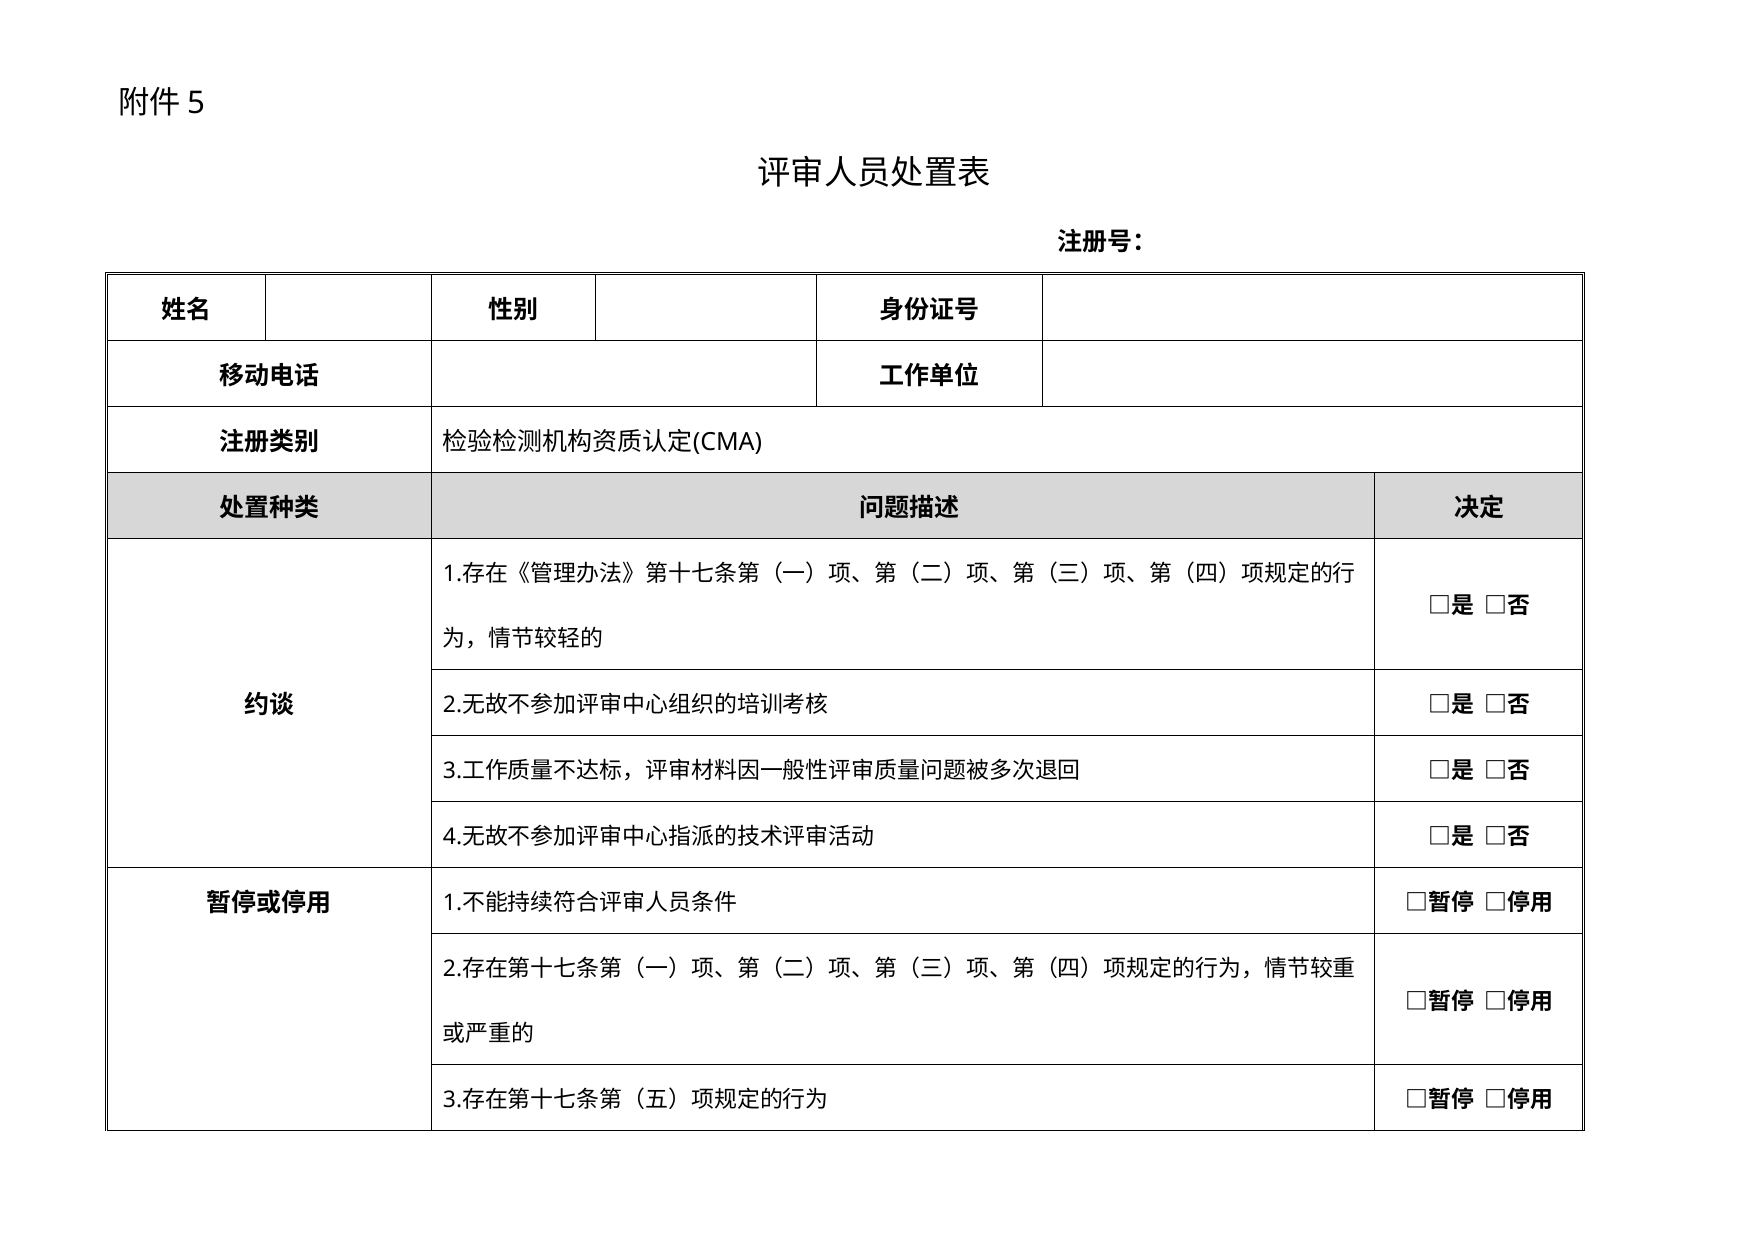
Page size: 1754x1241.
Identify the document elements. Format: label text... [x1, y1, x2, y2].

table_header 身份证号 [817, 275, 1042, 340]
table_cell 1.存在《管理办法》第十七条第（一）项、第（二）项、第（三）项、第（四）项规定的行为，情节较轻的 [432, 539, 1374, 669]
table_cell □暂停 □停用 [1375, 868, 1582, 933]
table_cell □是 □否 [1375, 670, 1582, 735]
table_cell 处置种类 [108, 473, 431, 538]
table_cell 2.存在第十七条第（一）项、第（二）项、第（三）项、第（四）项规定的行为，情节较重或严重的 [432, 934, 1374, 1064]
table_cell 暂停或停用 [108, 868, 431, 1130]
table_cell 4.无故不参加评审中心指派的技术评审活动 [432, 802, 1374, 867]
table_header [1043, 275, 1582, 340]
table_cell □是 □否 [1375, 736, 1582, 801]
table_cell 3.存在第十七条第（五）项规定的行为 [432, 1065, 1374, 1130]
text 评审人员处置表 [139, 137, 1608, 202]
table_header [266, 275, 431, 340]
table_cell [432, 341, 816, 406]
table_cell 约谈 [108, 539, 431, 867]
table_cell □是 □否 [1375, 802, 1582, 867]
table_cell 移动电话 [108, 341, 431, 406]
text 附件5 [118, 68, 1636, 133]
table_cell 3.工作质量不达标，评审材料因一般性评审质量问题被多次退回 [432, 736, 1374, 801]
table_cell 问题描述 [432, 473, 1374, 538]
table_header 性别 [432, 275, 595, 340]
table_cell □暂停 □停用 [1375, 1065, 1582, 1130]
table_cell 1.不能持续符合评审人员条件 [432, 868, 1374, 933]
table_cell 2.无故不参加评审中心组织的培训考核 [432, 670, 1374, 735]
table_cell □暂停 □停用 [1375, 934, 1582, 1064]
table_header [596, 275, 816, 340]
table_header 姓名 [108, 275, 265, 340]
table_cell 检验检测机构资质认定(CMA) [432, 407, 1582, 472]
table_cell [1043, 341, 1582, 406]
table_cell 注册类别 [108, 407, 431, 472]
table_cell 工作单位 [817, 341, 1042, 406]
table_cell 决定 [1375, 473, 1582, 538]
text 注册号： [139, 207, 1608, 272]
table_cell □是 □否 [1375, 539, 1582, 669]
